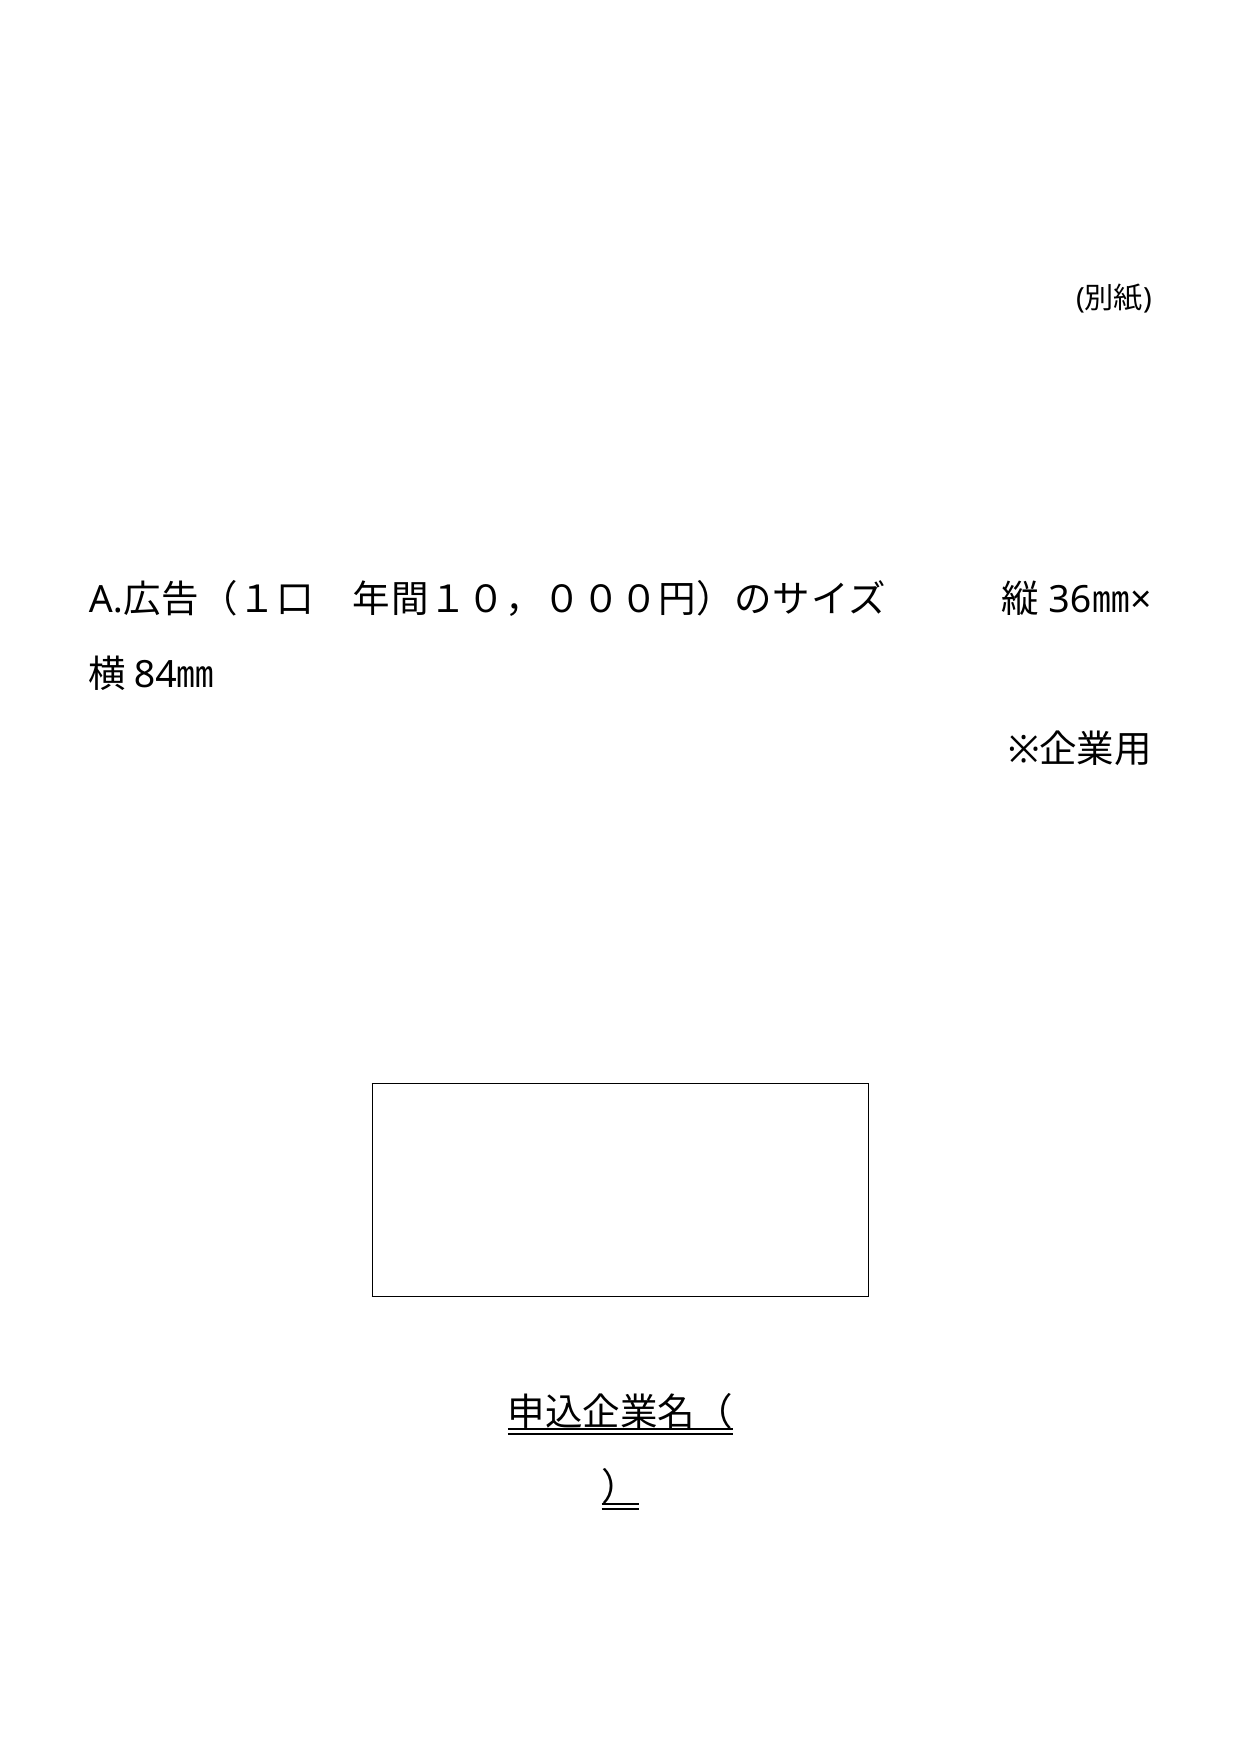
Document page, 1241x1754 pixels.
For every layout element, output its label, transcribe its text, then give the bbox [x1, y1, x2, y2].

text (別紙) [89, 258, 1152, 333]
text ※企業用 [89, 708, 1152, 783]
text A.広告（１口 年間１０，０００円）のサイズ 縦36㎜×横84㎜ [89, 558, 1152, 708]
text 申込企業名（ ） [89, 1372, 1152, 1522]
table_header [373, 1084, 868, 1296]
